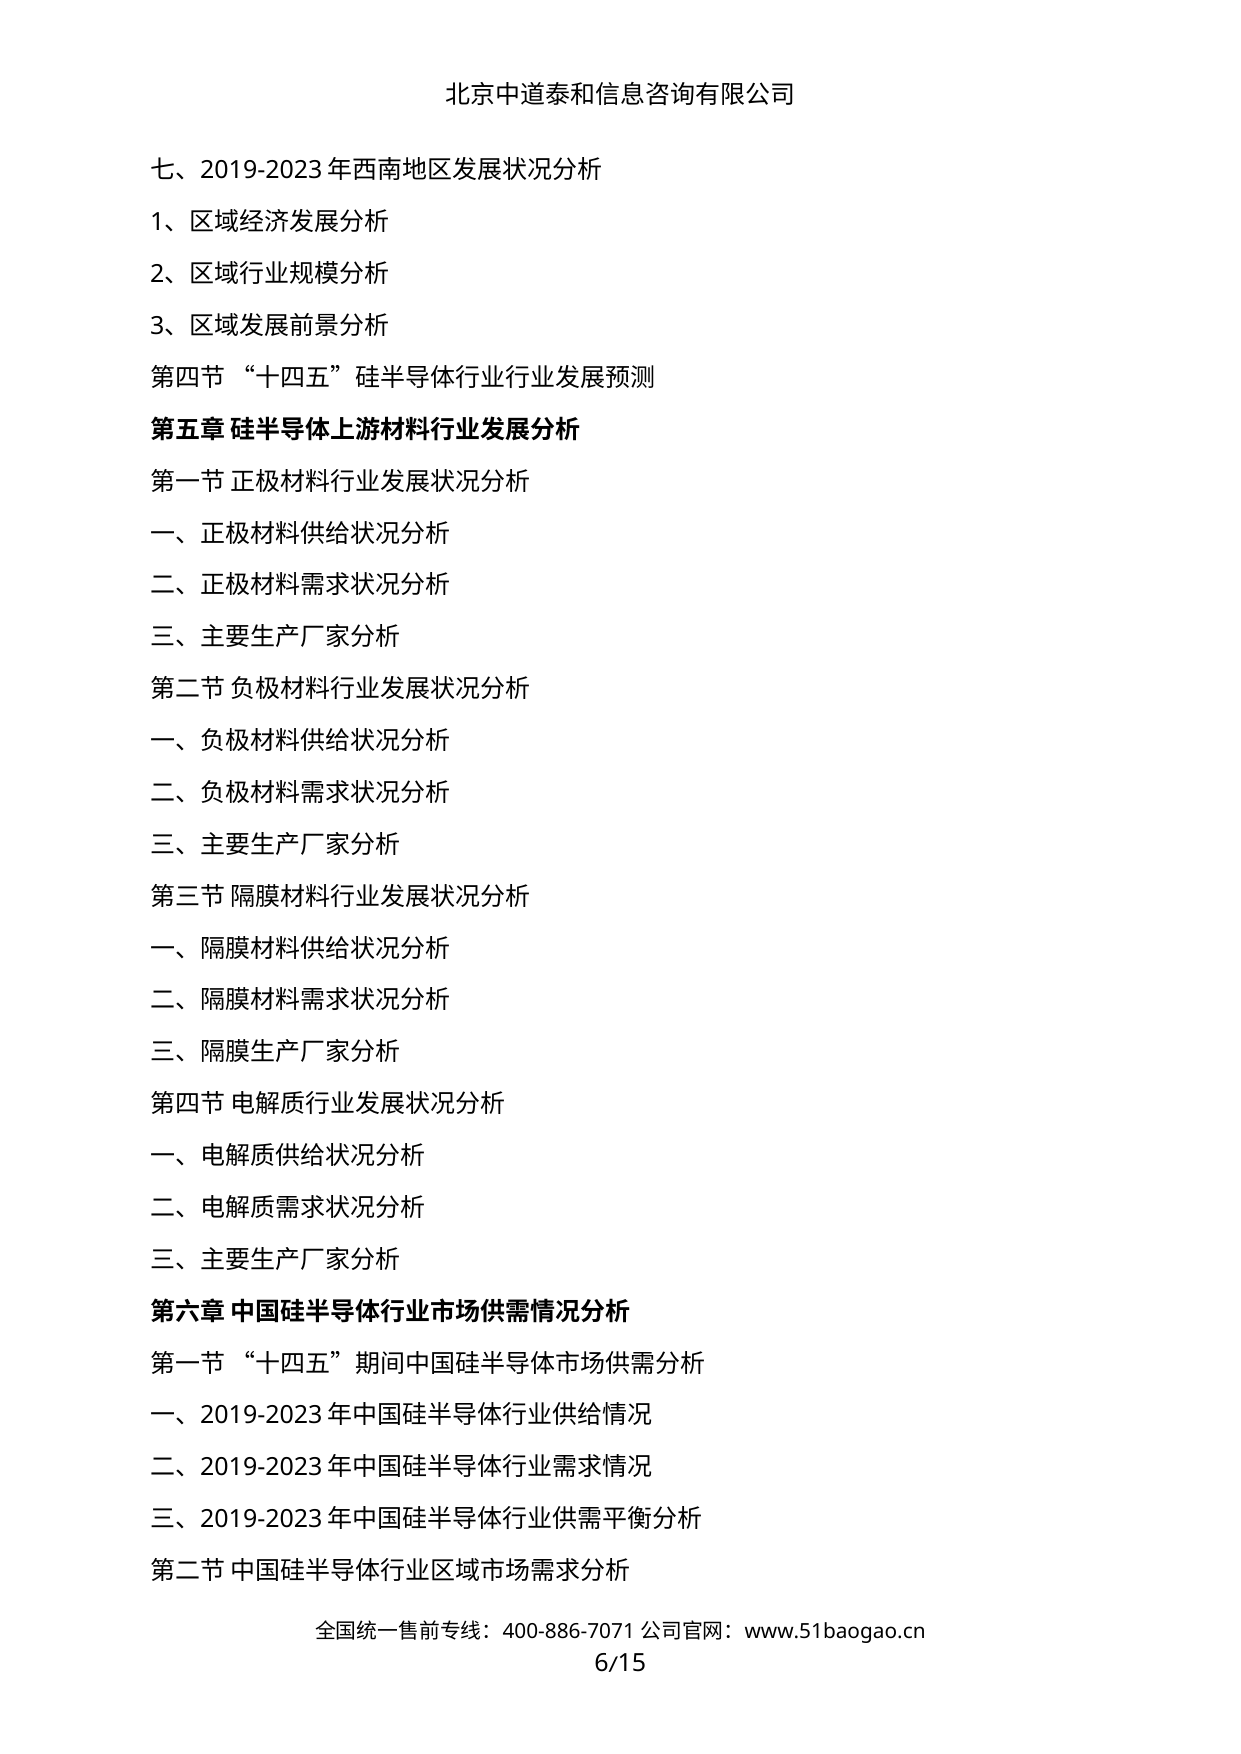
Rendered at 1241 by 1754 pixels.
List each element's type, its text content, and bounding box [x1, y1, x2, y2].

text 七、2019-2023年西南地区发展状况分析 [150, 150, 1090, 186]
text 第二节 中国硅半导体行业区域市场需求分析 [150, 1551, 1090, 1587]
text 一、隔膜材料供给状况分析 [150, 928, 1090, 964]
text 二、正极材料需求状况分析 [150, 565, 1090, 601]
text 一、电解质供给状况分析 [150, 1136, 1090, 1172]
text 三、主要生产厂家分析 [150, 824, 1090, 861]
text 三、隔膜生产厂家分析 [150, 1032, 1090, 1068]
text 3、区域发展前景分析 [150, 306, 1090, 342]
text 三、主要生产厂家分析 [150, 1239, 1090, 1276]
text 二、隔膜材料需求状况分析 [150, 980, 1090, 1016]
text 第四节 电解质行业发展状况分析 [150, 1084, 1090, 1120]
text 二、负极材料需求状况分析 [150, 772, 1090, 809]
text 二、2019-2023年中国硅半导体行业需求情况 [150, 1447, 1090, 1483]
text 2、区域行业规模分析 [150, 254, 1090, 290]
text 一、2019-2023年中国硅半导体行业供给情况 [150, 1395, 1090, 1431]
text 一、负极材料供给状况分析 [150, 721, 1090, 757]
text 二、电解质需求状况分析 [150, 1187, 1090, 1224]
text 三、主要生产厂家分析 [150, 617, 1090, 653]
text 1、区域经济发展分析 [150, 202, 1090, 238]
text 第六章 中国硅半导体行业市场供需情况分析 [150, 1291, 1090, 1327]
text 第三节 隔膜材料行业发展状况分析 [150, 876, 1090, 912]
text 第四节 “十四五”硅半导体行业行业发展预测 [150, 357, 1090, 394]
text 第一节 “十四五”期间中国硅半导体市场供需分析 [150, 1343, 1090, 1379]
text 三、2019-2023年中国硅半导体行业供需平衡分析 [150, 1499, 1090, 1535]
text 第五章 硅半导体上游材料行业发展分析 [150, 409, 1090, 446]
text 一、正极材料供给状况分析 [150, 513, 1090, 549]
text 第一节 正极材料行业发展状况分析 [150, 461, 1090, 497]
text 第二节 负极材料行业发展状况分析 [150, 669, 1090, 705]
